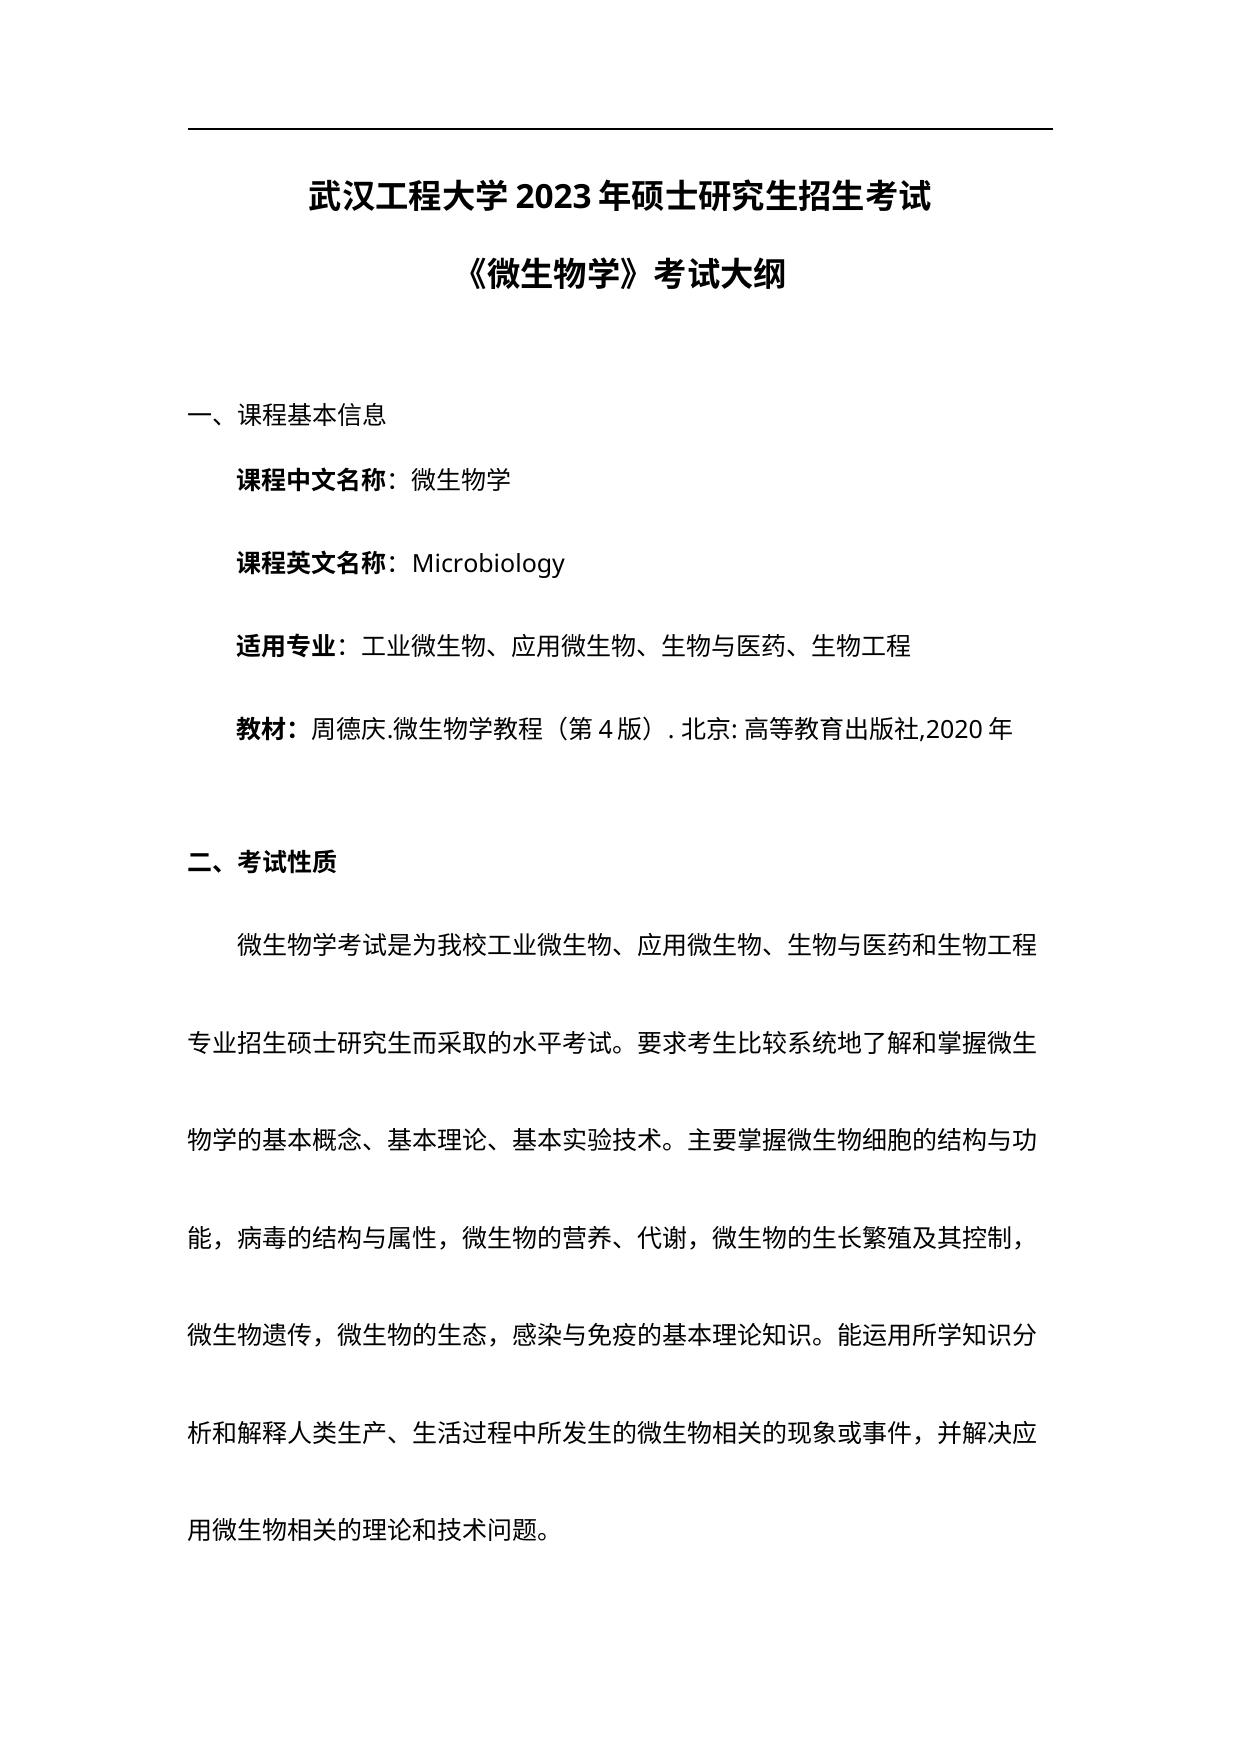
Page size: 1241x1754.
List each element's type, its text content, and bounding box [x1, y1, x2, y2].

text 课程英文名称：Microbiology [187, 529, 1053, 594]
text 微生物学考试是为我校工业微生物、应用微生物、生物与医药和生物工程专业招生硕士研究生而采取的水平考试。要求考生比较系统地了解和掌握微生物学的基本概念、基本理论、基本实验技术。主要掌握微生物细胞的结构与功能，病毒的结构与属性，微生物的营养、代谢，微生物的生长繁殖及其控制，微生物遗传，微生物的生态，感染与免疫的基本理论知识。能运用所学知识分析和解释人类生产、生活过程中所发生的微生物相关的现象或事件，并解决应用微生物相关的理论和技术问题。 [187, 911, 1053, 1561]
text 《微生物学》考试大纲 [187, 239, 1053, 304]
text 适用专业：工业微生物、应用微生物、生物与医药、生物工程 [187, 612, 1053, 677]
text 课程中文名称：微生物学 [187, 446, 1053, 511]
text 一、课程基本信息 [187, 381, 1053, 446]
text 教材：周德庆.微生物学教程（第4版）. 北京: 高等教育出版社,2020年 [187, 695, 1053, 760]
text 二、考试性质 [187, 828, 1053, 893]
text 武汉工程大学2023年硕士研究生招生考试 [187, 162, 1053, 227]
